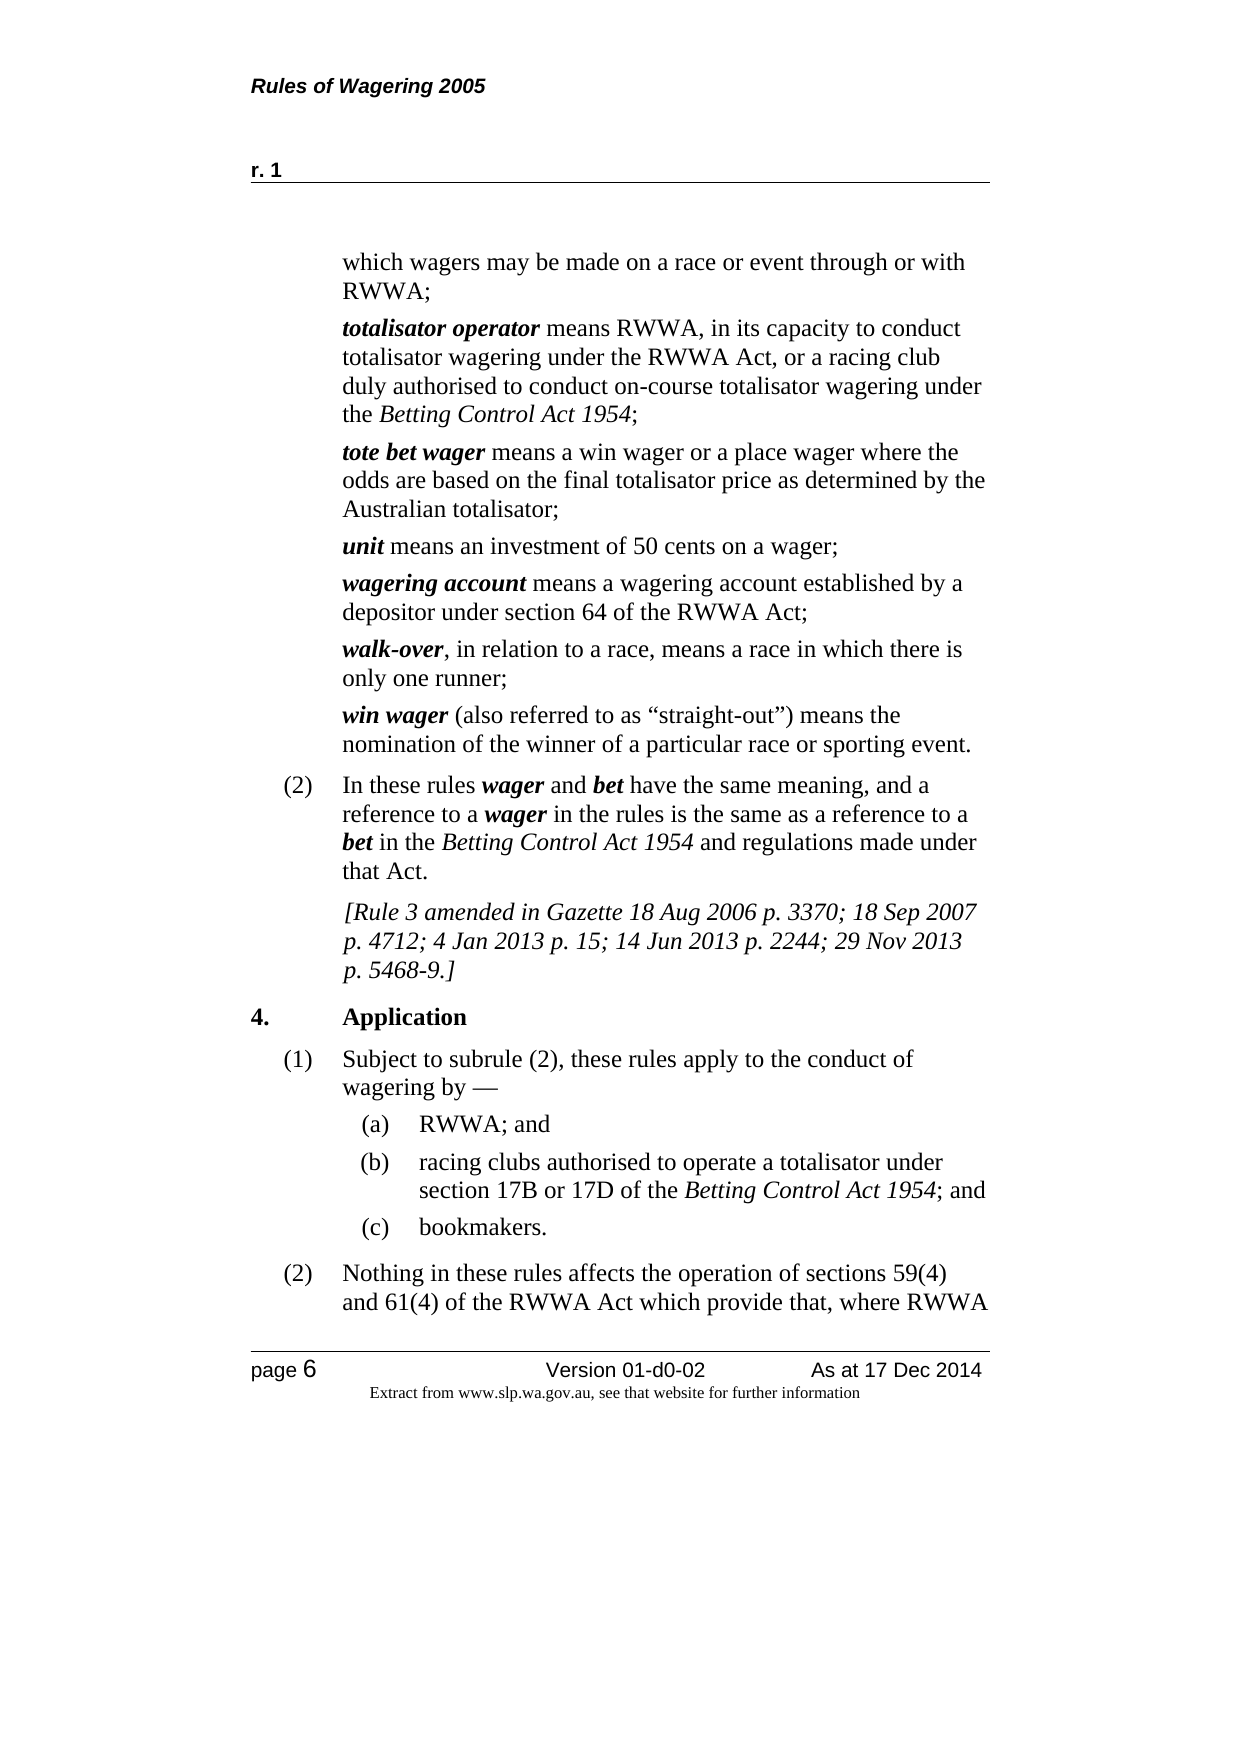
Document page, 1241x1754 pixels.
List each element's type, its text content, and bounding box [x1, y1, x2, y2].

text [Rule 3 amended in Gazette 18 Aug 2006 p. 3370; 18 Sep 2007 p. 4712; 4 Jan 2013 p. 15; 14 Jun 2013 p. 2244; 29 Nov 2013 p. 5468-9.] [251, 897, 990, 984]
subtitle 4. Application [251, 1002, 990, 1031]
text tote bet wager means a win wager or a place wager where the odds are based on the final totalisator price as determined by the Australian totalisator; [251, 437, 990, 523]
text wagering account means a wagering account established by a depositor under section 64 of the RWWA Act; [251, 568, 990, 626]
text unit means an investment of 50 cents on a wager; [251, 531, 990, 560]
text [251, 247, 990, 305]
text (c) bookmakers. [251, 1212, 990, 1241]
text (1) Subject to subrule (2), these rules apply to the conduct of wagering by — [251, 1044, 990, 1101]
text walk-over, in relation to a race, means a race in which there is only one runner; [251, 634, 990, 692]
text win wager (also referred to as “straight-out”) means the nomination of the winner of a particular race or sporting event. [251, 700, 990, 757]
text totalisator operator means RWWA, in its capacity to conduct totalisator wagering under the RWWA Act, or a racing club duly authorised to conduct on-course totalisator wagering under the Betting Control Act 1954; [251, 313, 990, 428]
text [251, 1258, 990, 1315]
text (b) racing clubs authorised to operate a totalisator under section 17B or 17D of the Betting Control Act 1954; and [251, 1147, 990, 1204]
text (a) RWWA; and [251, 1109, 990, 1138]
text (2) In these rules wager and bet have the same meaning, and a reference to a wager in the rules is the same as a reference to a bet in the Betting Control Act 1954 and regulations made under that Act. [251, 770, 990, 885]
